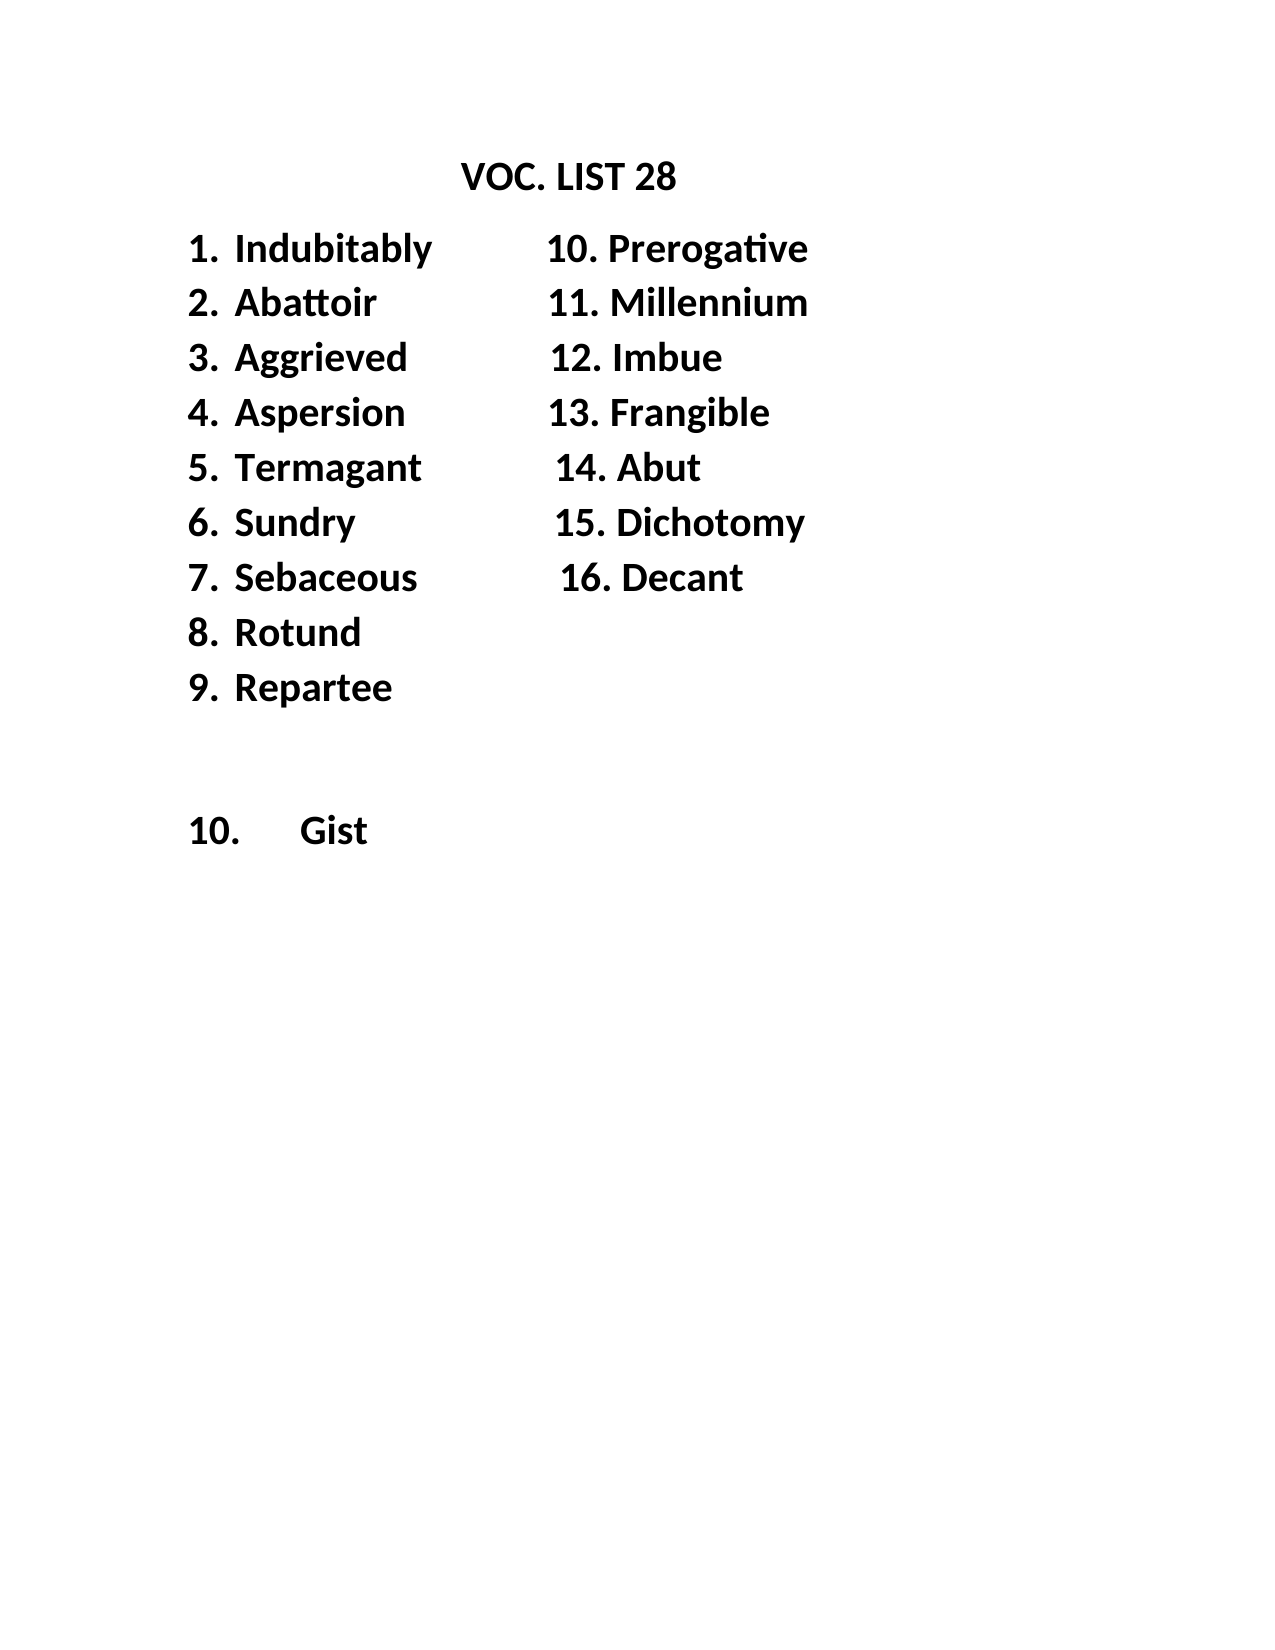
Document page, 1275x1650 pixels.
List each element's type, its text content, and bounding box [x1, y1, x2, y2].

list Sundry 15. Dichotomy [187, 496, 1125, 547]
list Rotund [187, 606, 1125, 657]
list Gist [187, 804, 1125, 855]
list Abattoir 11. Millennium [187, 276, 1125, 327]
list Aspersion 13. Frangible [187, 386, 1125, 437]
list Indubitably 10. Prerogative [187, 222, 1125, 272]
text VOC. LIST 28 [150, 150, 1125, 201]
list Sebaceous 16. Decant [187, 551, 1125, 602]
list Termagant 14. Abut [187, 441, 1125, 492]
list Repartee [187, 661, 1125, 712]
list Aggrieved 12. Imbue [187, 331, 1125, 382]
